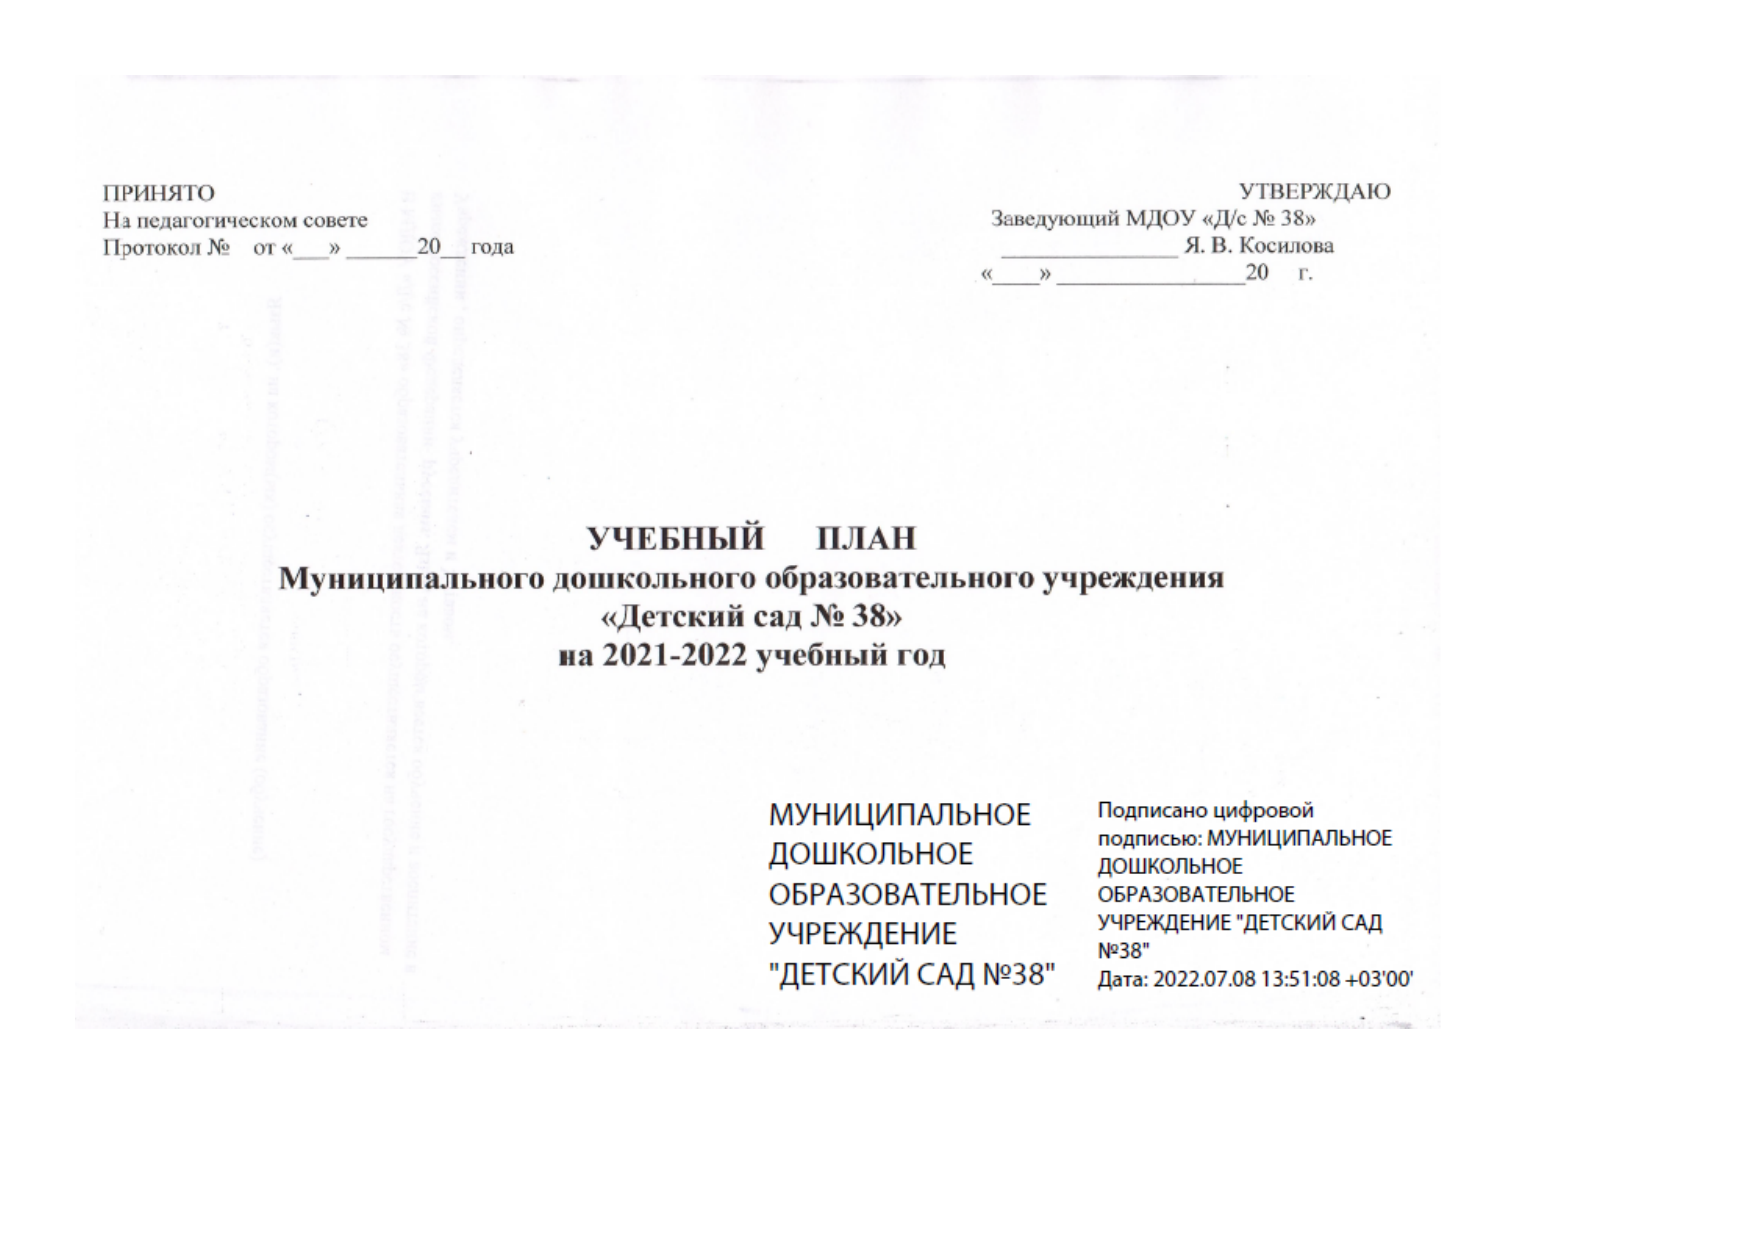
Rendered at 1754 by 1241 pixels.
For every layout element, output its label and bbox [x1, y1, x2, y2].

picture [75, 75, 1441, 1029]
